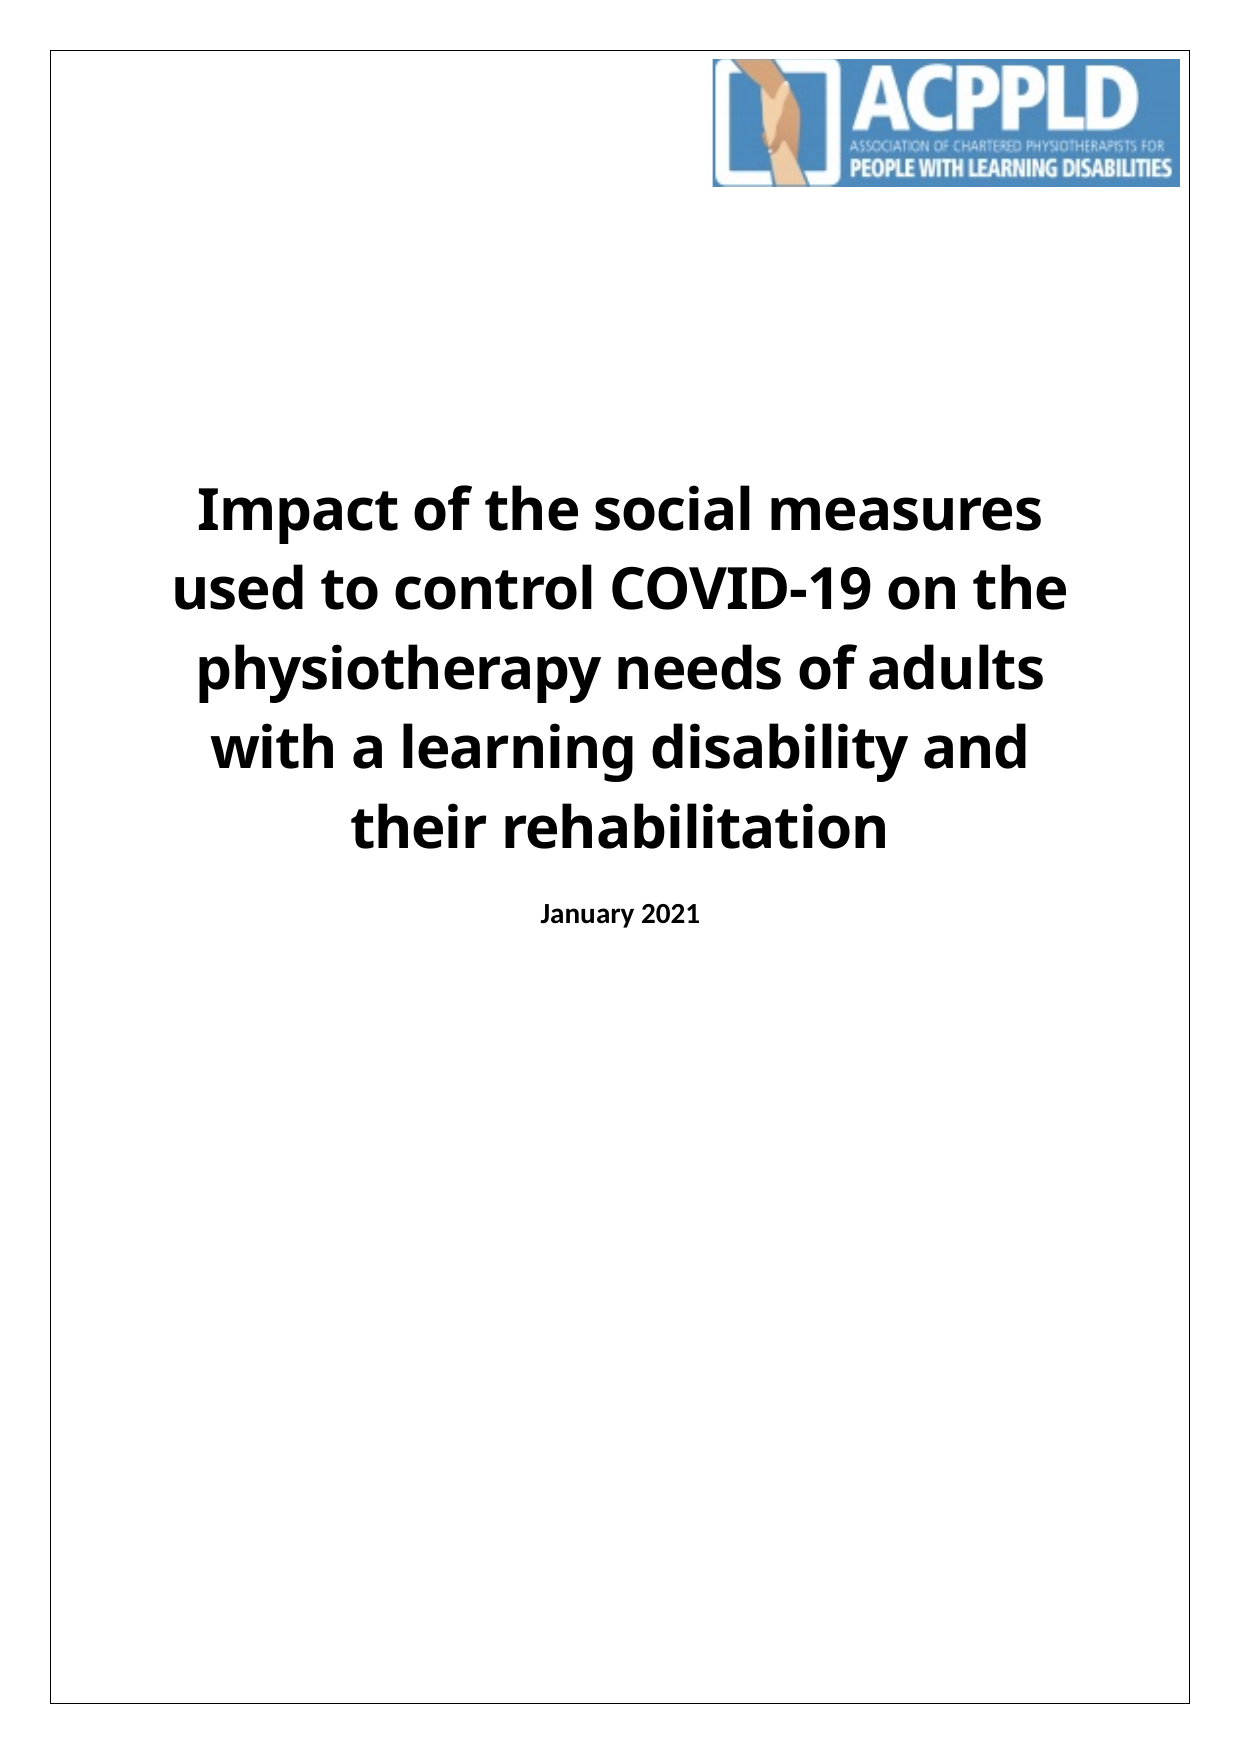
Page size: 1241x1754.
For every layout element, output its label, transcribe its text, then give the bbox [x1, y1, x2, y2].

text January 2021 [150, 896, 1090, 931]
title Impact of the social measures used to control COVID-19 on the physiotherapy needs of adults with a learning disability and their rehabilitation [150, 468, 1090, 865]
picture [712, 59, 1180, 187]
